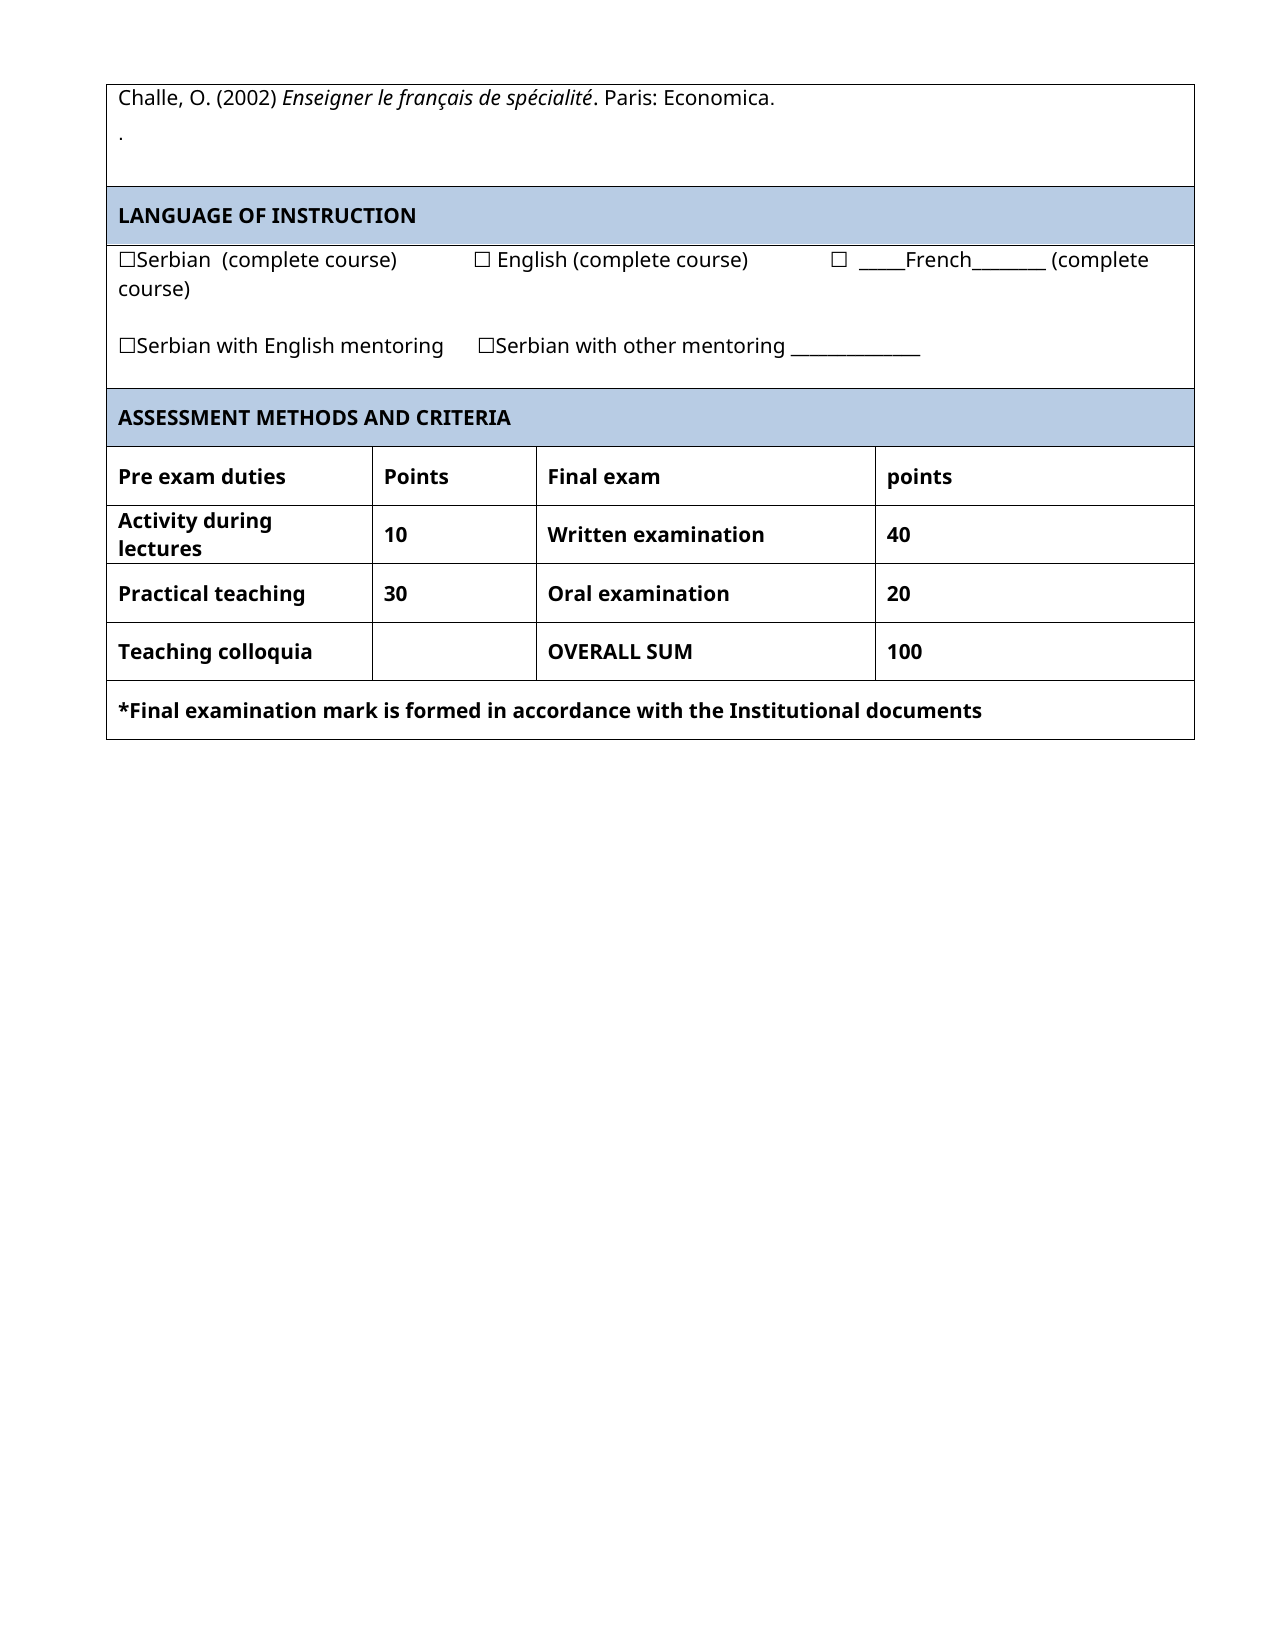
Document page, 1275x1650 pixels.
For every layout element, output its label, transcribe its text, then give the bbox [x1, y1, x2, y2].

table_cell Teaching colloquia [107, 623, 372, 680]
table_cell Points [373, 447, 536, 505]
table_cell Final exam [537, 447, 875, 505]
table_cell Activity during lectures [107, 506, 372, 563]
table_cell 20 [876, 564, 1194, 622]
table_cell [373, 623, 536, 680]
table_cell ASSESSMENT METHODS AND CRITERIA [107, 389, 1194, 446]
table_cell points [876, 447, 1194, 505]
table_cell 40 [876, 506, 1194, 563]
table_cell Practical teaching [107, 564, 372, 622]
table_cell 10 [373, 506, 536, 563]
table_cell *Final examination mark is formed in accordance with the Institutional documents [107, 681, 1194, 739]
table_cell LANGUAGE OF INSTRUCTION [107, 187, 1194, 244]
table_cell Oral examination [537, 564, 875, 622]
table_cell 100 [876, 623, 1194, 680]
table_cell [107, 85, 1194, 186]
table_cell 30 [373, 564, 536, 622]
table_cell Pre exam duties [107, 447, 372, 505]
table_cell Written examination [537, 506, 875, 563]
table_cell Serbian (complete course) English (complete course) _____French________ (complete course) Serbian with English mentoring Serbian with other mentoring ______________ [107, 246, 1194, 388]
table_cell OVERALL SUM [537, 623, 875, 680]
